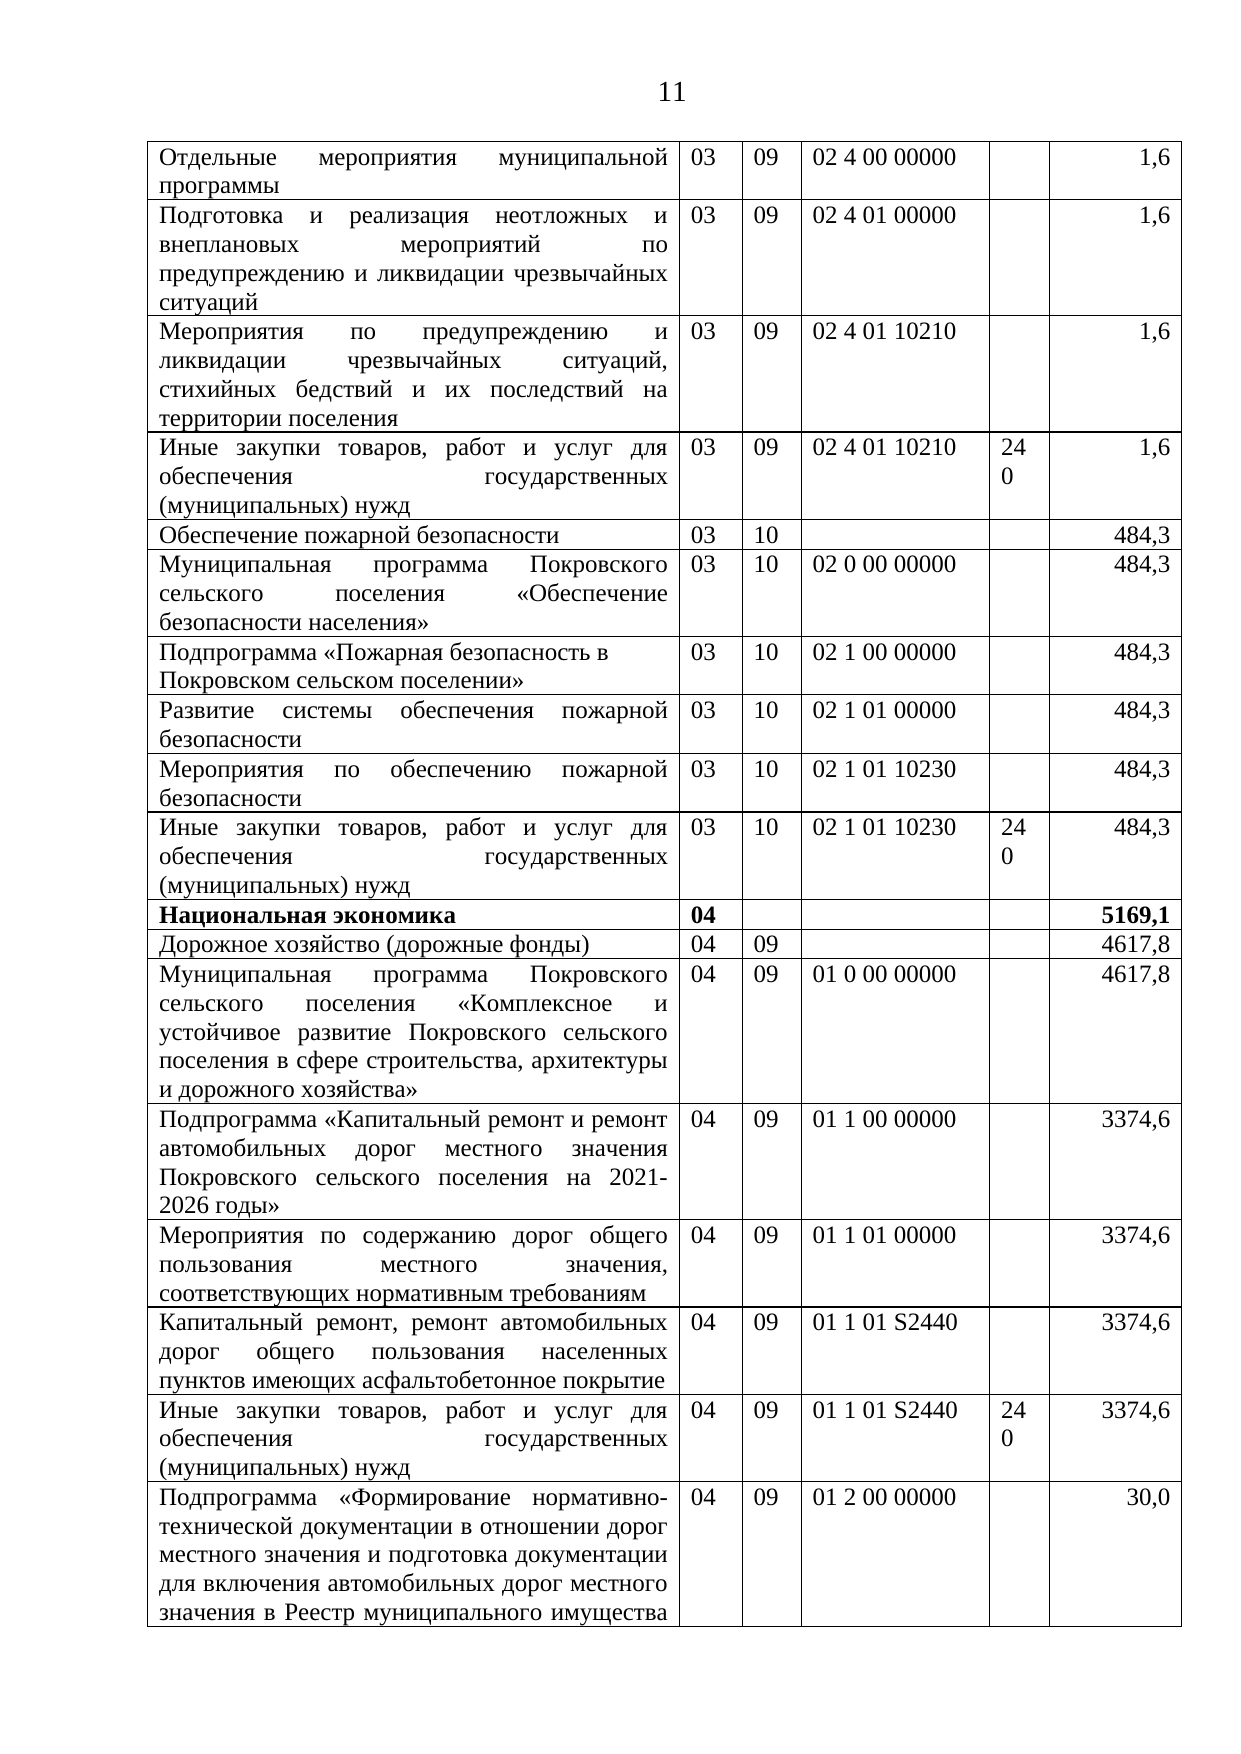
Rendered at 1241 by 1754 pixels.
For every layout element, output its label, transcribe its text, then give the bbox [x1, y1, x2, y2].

table_cell 484,3 [1050, 637, 1181, 694]
table_cell 240 [990, 433, 1049, 519]
table_cell Развитие системы обеспечения пожарной безопасности [148, 695, 679, 753]
table_cell Подпрограмма «Капитальный ремонт и ремонт автомобильных дорог местного значения Покровского сельского поселения на 2021-2026 годы» [148, 1104, 679, 1219]
table_cell 3374,6 [1050, 1308, 1181, 1394]
table_cell Иные закупки товаров, работ и услуг для обеспечения государственных (муниципальных) нужд [148, 433, 679, 519]
table_cell 484,3 [1050, 695, 1181, 753]
table_cell Капитальный ремонт, ремонт автомобильных дорог общего пользования населенных пунктов имеющих асфальтобетонное покрытие [148, 1308, 679, 1394]
table_cell 3374,6 [1050, 1395, 1181, 1481]
table_cell [990, 637, 1049, 694]
table_cell [990, 754, 1049, 811]
table_cell [990, 900, 1049, 928]
table_cell [990, 142, 1049, 199]
table_cell 02 1 01 10230 [802, 813, 989, 899]
table_cell 01 1 01 00000 [802, 1220, 989, 1306]
table_cell 1,6 [1050, 316, 1181, 431]
table_cell Иные закупки товаров, работ и услуг для обеспечения государственных (муниципальных) нужд [148, 1395, 679, 1481]
table_cell 03 [680, 142, 742, 199]
table_cell 03 [680, 754, 742, 811]
table_cell Отдельные мероприятия муниципальной программы [148, 142, 679, 199]
table_cell [990, 930, 1049, 958]
table_cell 4617,8 [1050, 959, 1181, 1103]
table_cell Мероприятия по обеспечению пожарной безопасности [148, 754, 679, 811]
table_cell 1,6 [1050, 142, 1181, 199]
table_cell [148, 1482, 679, 1626]
table_cell 04 [680, 1220, 742, 1306]
table_cell 09 [743, 1104, 801, 1219]
table_cell 4617,8 [1050, 930, 1181, 958]
table_cell 02 4 01 10210 [802, 433, 989, 519]
table_cell [802, 520, 989, 548]
table_cell 04 [680, 900, 742, 928]
table_cell 09 [743, 1308, 801, 1394]
table_cell 02 1 01 10230 [802, 754, 989, 811]
table_cell 5169,1 [1050, 900, 1181, 928]
table_cell 02 1 00 00000 [802, 637, 989, 694]
table_cell 30,0 [1050, 1482, 1181, 1626]
table_cell Дорожное хозяйство (дорожные фонды) [148, 930, 679, 958]
table_cell Иные закупки товаров, работ и услуг для обеспечения государственных (муниципальных) нужд [148, 813, 679, 899]
table_cell Национальная экономика [148, 900, 679, 928]
table_cell 240 [990, 1395, 1049, 1481]
table_cell [990, 959, 1049, 1103]
table_cell [990, 316, 1049, 431]
table_cell 03 [680, 695, 742, 753]
table_cell Муниципальная программа Покровского сельского поселения «Обеспечение безопасности населения» [148, 550, 679, 636]
table_cell 04 [680, 959, 742, 1103]
table_cell 484,3 [1050, 520, 1181, 548]
table_cell 10 [743, 520, 801, 548]
table_cell Мероприятия по содержанию дорог общего пользования местного значения, соответствующих нормативным требованиям [148, 1220, 679, 1306]
table_cell 01 1 01 S2440 [802, 1395, 989, 1481]
table_cell [990, 1308, 1049, 1394]
table_cell Подпрограмма «Пожарная безопасность в Покровском сельском поселении» [148, 637, 679, 694]
table_cell 03 [680, 200, 742, 315]
table_cell [990, 550, 1049, 636]
table_cell 09 [743, 316, 801, 431]
table_cell 3374,6 [1050, 1104, 1181, 1219]
table_cell 03 [680, 433, 742, 519]
table_cell [990, 1220, 1049, 1306]
table_cell 02 1 01 00000 [802, 695, 989, 753]
table_cell 03 [680, 813, 742, 899]
table_cell 04 [680, 930, 742, 958]
table_cell 09 [743, 1220, 801, 1306]
table_cell 484,3 [1050, 754, 1181, 811]
table_cell [802, 930, 989, 958]
table_cell 10 [743, 637, 801, 694]
table_cell 03 [680, 550, 742, 636]
table_cell 09 [743, 1482, 801, 1626]
table_cell 484,3 [1050, 813, 1181, 899]
table_cell 09 [743, 200, 801, 315]
table_cell 04 [680, 1395, 742, 1481]
table_cell [990, 520, 1049, 548]
table_cell 03 [680, 520, 742, 548]
table_cell 04 [680, 1104, 742, 1219]
table_cell 10 [743, 550, 801, 636]
table_cell 02 4 01 10210 [802, 316, 989, 431]
table_cell 10 [743, 695, 801, 753]
table_cell 09 [743, 433, 801, 519]
table_cell 02 4 00 00000 [802, 142, 989, 199]
table_cell 10 [743, 813, 801, 899]
table_cell 3374,6 [1050, 1220, 1181, 1306]
table_cell 484,3 [1050, 550, 1181, 636]
table_cell [990, 1482, 1049, 1626]
table_cell Муниципальная программа Покровского сельского поселения «Комплексное и устойчивое развитие Покровского сельского поселения в сфере строительства, архитектуры и дорожного хозяйства» [148, 959, 679, 1103]
table_cell [990, 200, 1049, 315]
table_cell Подготовка и реализация неотложных и внеплановых мероприятий по предупреждению и ликвидации чрезвычайных ситуаций [148, 200, 679, 315]
table_cell 01 1 00 00000 [802, 1104, 989, 1219]
table_cell 240 [990, 813, 1049, 899]
table_cell 02 0 00 00000 [802, 550, 989, 636]
table_cell 04 [680, 1482, 742, 1626]
table_cell 01 1 01 S2440 [802, 1308, 989, 1394]
table_cell 09 [743, 142, 801, 199]
table_cell [990, 695, 1049, 753]
table_cell 09 [743, 1395, 801, 1481]
table_cell 01 0 00 00000 [802, 959, 989, 1103]
table_cell [743, 900, 801, 928]
table_cell [802, 900, 989, 928]
table_cell 03 [680, 316, 742, 431]
table_cell 09 [743, 959, 801, 1103]
table_cell 01 2 00 00000 [802, 1482, 989, 1626]
table_cell 09 [743, 930, 801, 958]
table_cell 1,6 [1050, 433, 1181, 519]
table_cell 1,6 [1050, 200, 1181, 315]
table_cell Мероприятия по предупреждению и ликвидации чрезвычайных ситуаций, стихийных бедствий и их последствий на территории поселения [148, 316, 679, 431]
table_cell 04 [680, 1308, 742, 1394]
table_cell Обеспечение пожарной безопасности [148, 520, 679, 548]
table_cell 02 4 01 00000 [802, 200, 989, 315]
table_cell 03 [680, 637, 742, 694]
table_cell 10 [743, 754, 801, 811]
table_cell [990, 1104, 1049, 1219]
